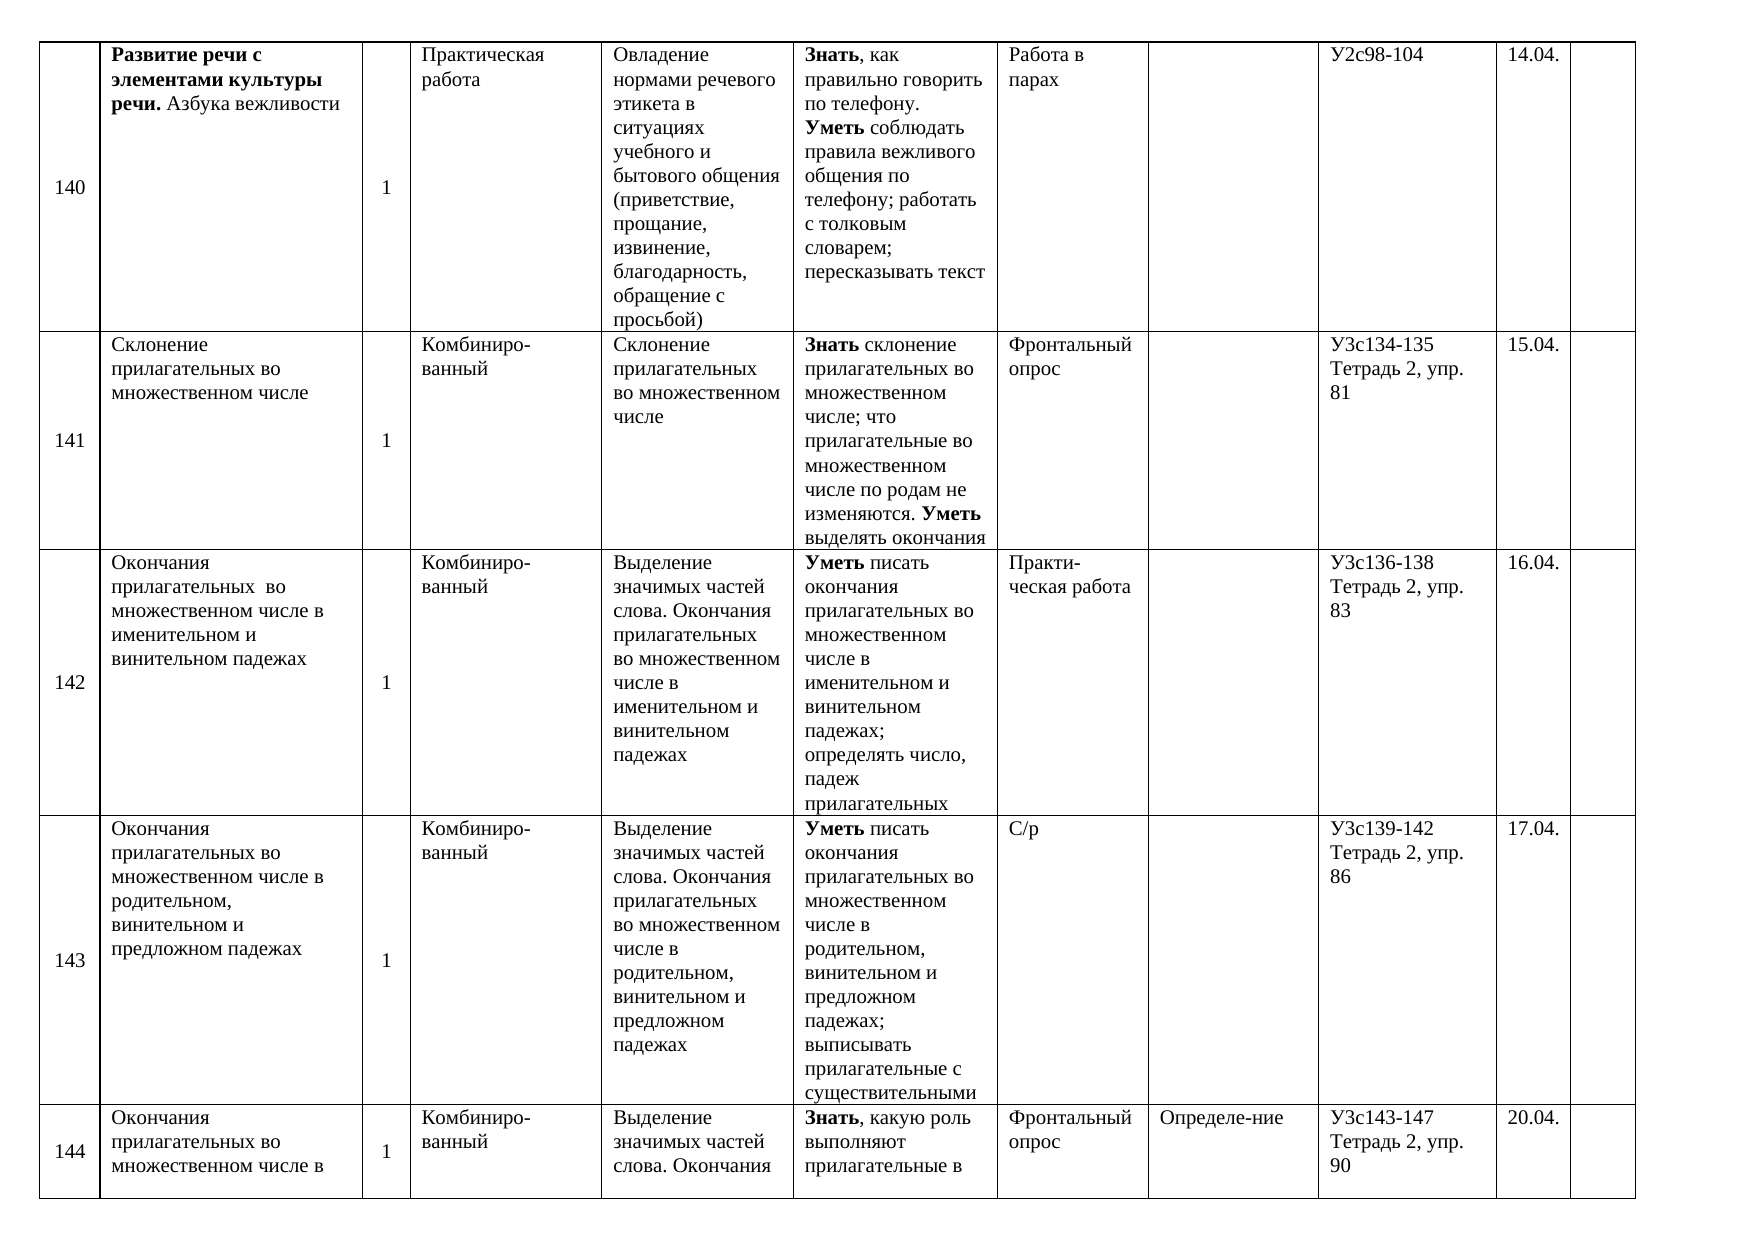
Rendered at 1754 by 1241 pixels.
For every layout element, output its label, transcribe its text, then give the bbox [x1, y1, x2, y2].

table_cell Уметь писать окончания прилагательных во множественном числе в родительном, винительном и предложном падежах; выписывать прилагательные с существительными [794, 816, 997, 1104]
table_cell Практи-ческая работа [998, 550, 1148, 814]
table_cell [1319, 1105, 1496, 1198]
table_cell У3с134-135 Тетрадь 2, упр. 81 [1319, 332, 1496, 549]
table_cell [794, 1105, 997, 1198]
table_cell 15.04. [1497, 332, 1570, 549]
table_cell Овладение нормами речевого этикета в ситуациях учебного и бытового общения (приветствие, прощание, извинение, благодарность, обращение с просьбой) [602, 43, 793, 331]
table_cell Работа в парах [998, 43, 1148, 331]
table_cell 1 [363, 550, 410, 814]
table_cell [1571, 43, 1635, 331]
table_cell Развитие речи с элементами культуры речи. Азбука вежливости [101, 43, 362, 331]
table_cell Склонение прилагательных во множественном числе [602, 332, 793, 549]
table_cell У3с136-138 Тетрадь 2, упр. 83 [1319, 550, 1496, 814]
table_cell [1571, 1105, 1635, 1198]
table_cell 143 [40, 816, 99, 1104]
table_cell [1571, 332, 1635, 549]
table_cell Комбиниро-ванный [411, 550, 601, 814]
table_cell Комбиниро-ванный [411, 816, 601, 1104]
table_cell У3с139-142 Тетрадь 2, упр. 86 [1319, 816, 1496, 1104]
table_cell Комбиниро-ванный [411, 332, 601, 549]
table_cell [1149, 332, 1318, 549]
table_cell 17.04. [1497, 816, 1570, 1104]
table_cell Склонение прилагательных во множественном числе [101, 332, 362, 549]
table_cell Практическая работа [411, 43, 601, 331]
table_cell Знать склонение прилагательных во множественном числе; что прилагательные во множественном числе по родам не изменяются. Уметь выделять окончания [794, 332, 997, 549]
table_cell 1 [363, 332, 410, 549]
table_cell [1149, 816, 1318, 1104]
table_cell Выделение значимых частей слова. Окончания прилагательных во множественном числе в родительном, винительном и предложном падежах [602, 816, 793, 1104]
table_cell Определе-ние [1149, 1105, 1318, 1198]
table_cell 144 [40, 1105, 99, 1198]
table_cell Комбиниро-ванный [411, 1105, 601, 1198]
table_cell Уметь писать окончания прилагательных во множественном числе в именительном и винительном падежах; определять число, падеж прилагательных [794, 550, 997, 814]
table_cell 1 [363, 43, 410, 331]
table_cell 14.04. [1497, 43, 1570, 331]
table_cell [1149, 550, 1318, 814]
table_cell Фронтальный опрос [998, 332, 1148, 549]
table_cell Окончания прилагательных во множественном числе в родительном, винительном и предложном падежах [101, 816, 362, 1104]
table_cell Знать, как правильно говорить по телефону. Уметь соблюдать правила вежливого общения по телефону; работать с толковым словарем; пересказывать текст [794, 43, 997, 331]
table_cell [1571, 550, 1635, 814]
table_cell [101, 1105, 362, 1198]
table_cell 140 [40, 43, 99, 331]
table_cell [602, 1105, 793, 1198]
table_cell 142 [40, 550, 99, 814]
table_cell 141 [40, 332, 99, 549]
table_cell С/р [998, 816, 1148, 1104]
table_cell [1571, 816, 1635, 1104]
table_cell 1 [363, 1105, 410, 1198]
table_cell 16.04. [1497, 550, 1570, 814]
table_cell 1 [363, 816, 410, 1104]
table_cell Фронтальный опрос [998, 1105, 1148, 1198]
table_cell [1149, 43, 1318, 331]
table_cell Окончания прилагательных во множественном числе в именительном и винительном падежах [101, 550, 362, 814]
table_cell 20.04. [1497, 1105, 1570, 1198]
table_cell У2с98-104 [1319, 43, 1496, 331]
table_cell Выделение значимых частей слова. Окончания прилагательных во множественном числе в именительном и винительном падежах [602, 550, 793, 814]
